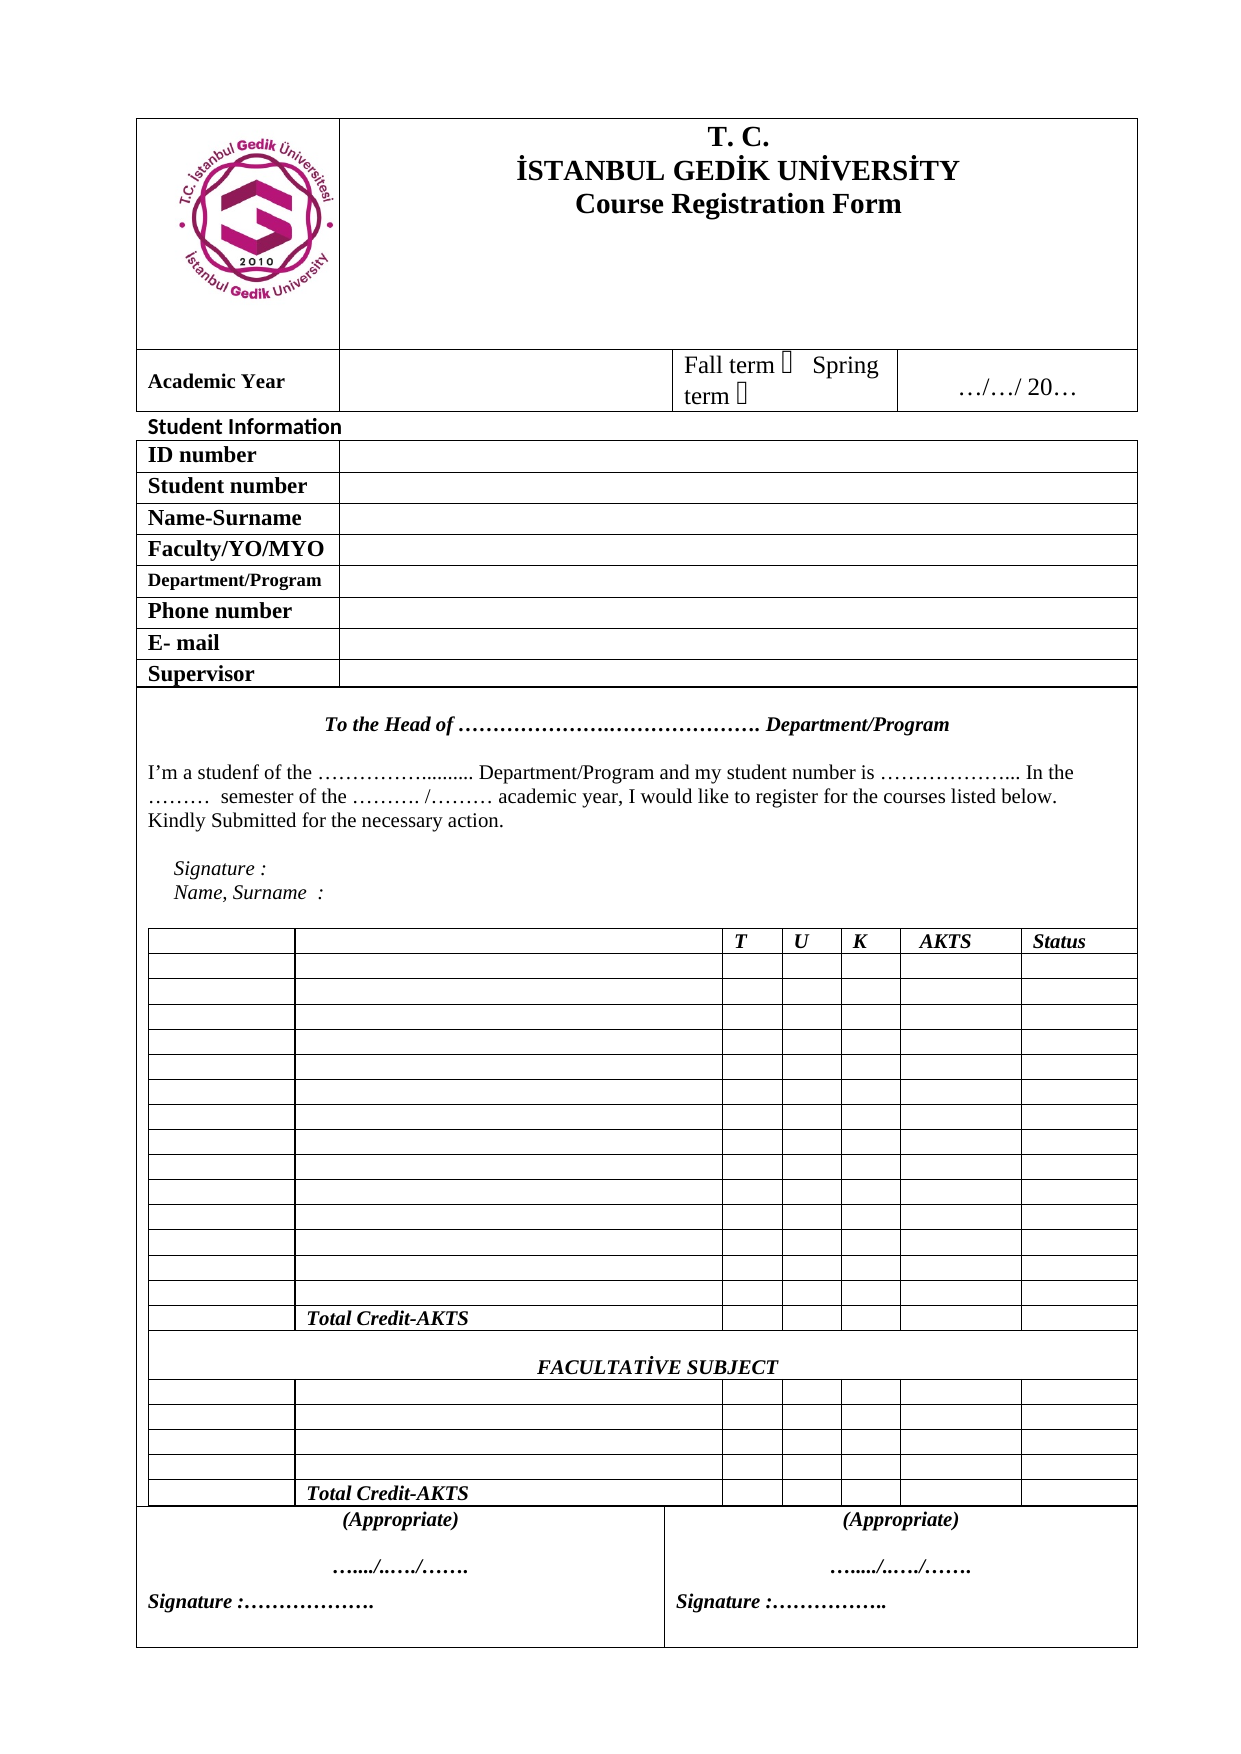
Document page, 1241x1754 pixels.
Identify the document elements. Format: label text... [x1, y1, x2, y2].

table_cell [340, 629, 1137, 659]
picture [164, 119, 337, 307]
table_cell Phone number [137, 598, 339, 628]
table_cell [340, 598, 1137, 628]
table_header T. C. İSTANBUL GEDİK UNİVERSİTY Course Registration Form [340, 119, 1137, 349]
table_cell Department/Program [137, 566, 339, 597]
table_cell Academic Year [137, 350, 339, 411]
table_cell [665, 1543, 1137, 1647]
table_header ID number [137, 441, 339, 472]
table_cell Student number [137, 473, 339, 503]
table_cell …/…/ 20… [898, 350, 1137, 411]
table_cell [340, 504, 1137, 534]
table_cell [340, 660, 1137, 686]
table_cell [340, 350, 672, 411]
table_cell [137, 1543, 664, 1647]
table_header [340, 441, 1137, 472]
table_cell Fall term Spring term [673, 350, 897, 411]
table_cell E- mail [137, 629, 339, 659]
text Student Information [148, 412, 1092, 440]
table_cell To the Head of ………………….…………………. Department/Program I’m a studenf of the …………….......... Department/Program and my student number is ………………... In the ……… semester of the ………. /……… academic year, I would like to register for the courses listed below. Kindly Submitted for the necessary action. Signature : Name, Surname : [137, 688, 1137, 1506]
table_cell (Appropriate) [665, 1507, 1137, 1543]
table_cell Name-Surname [137, 504, 339, 534]
table_header [137, 119, 339, 349]
table_cell Supervisor [137, 660, 339, 686]
table_cell [340, 566, 1137, 597]
table_cell [340, 473, 1137, 503]
table_cell [340, 535, 1137, 565]
table_cell Faculty/YO/MYO [137, 535, 339, 565]
table_cell (Appropriate) [137, 1507, 664, 1543]
